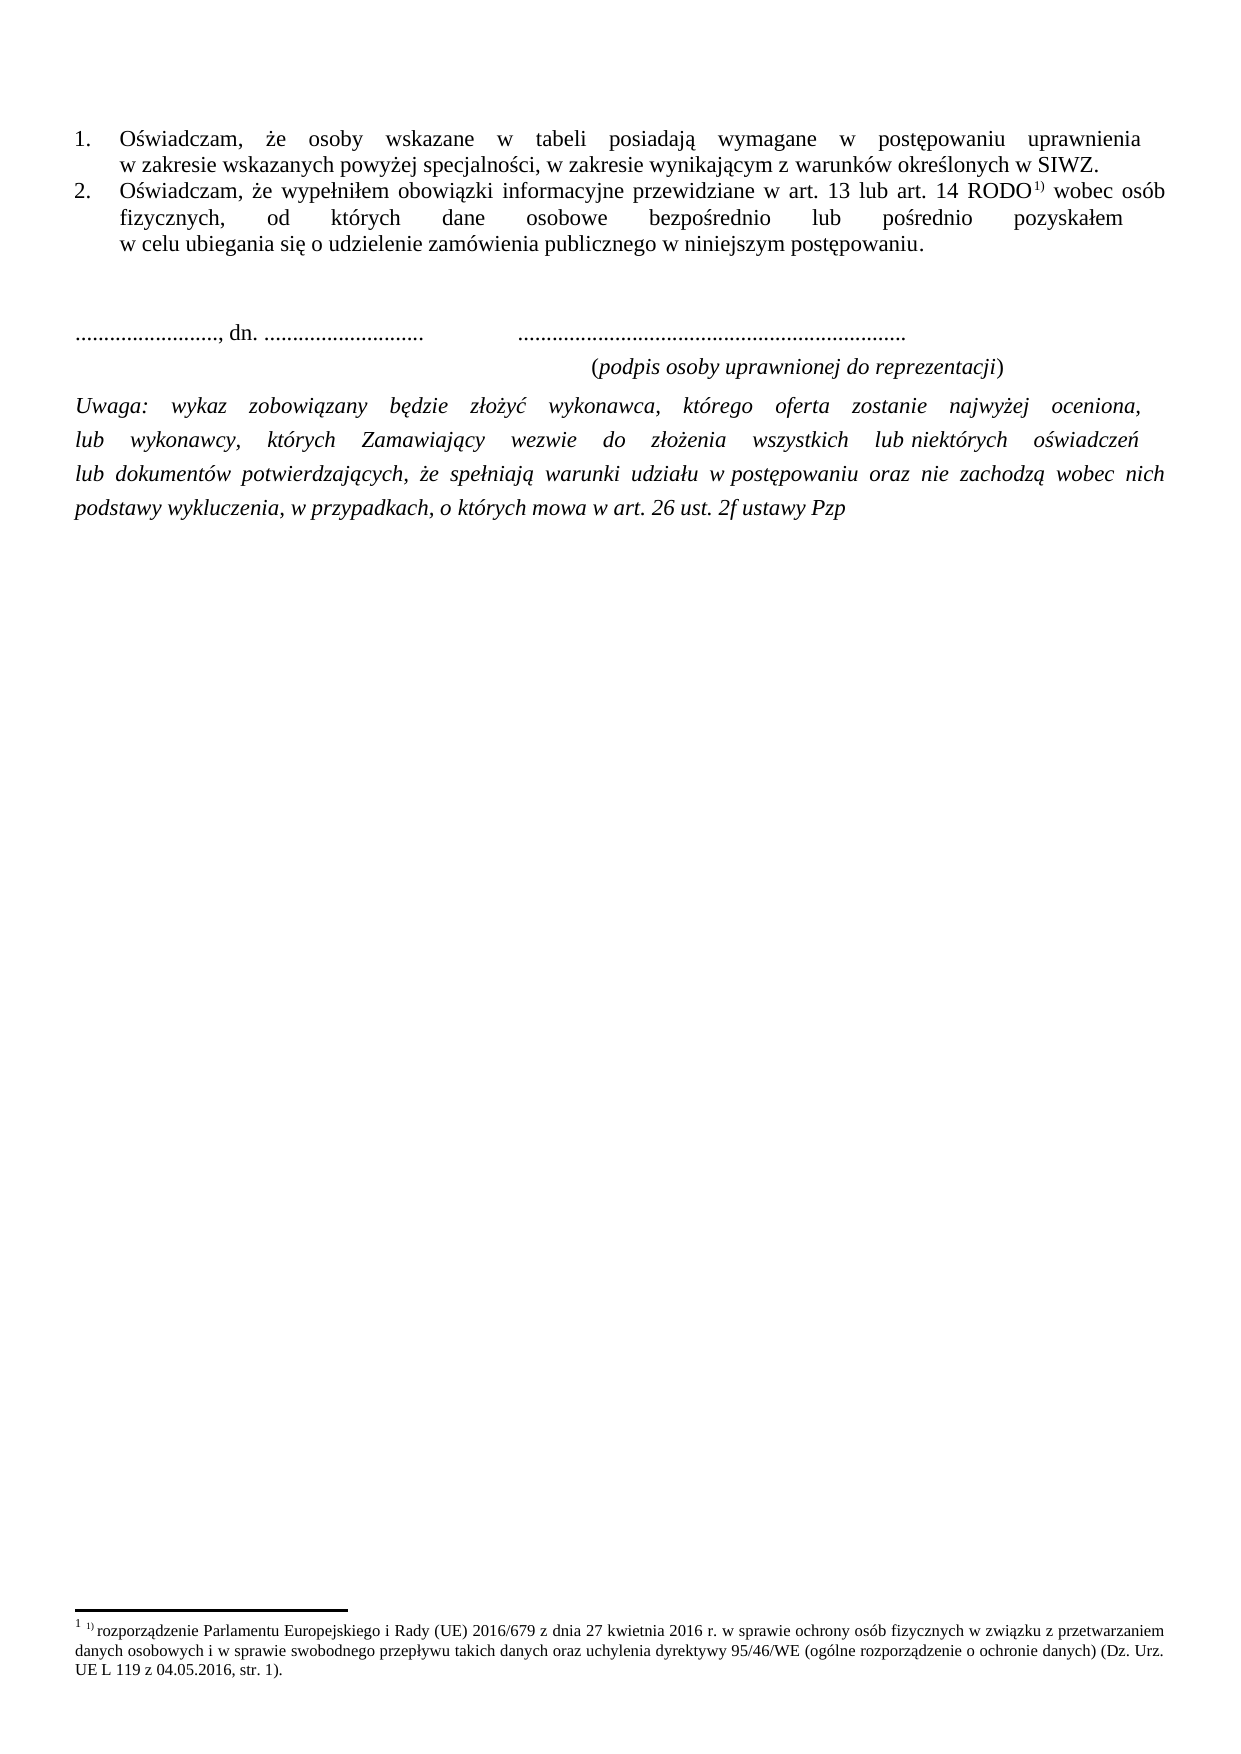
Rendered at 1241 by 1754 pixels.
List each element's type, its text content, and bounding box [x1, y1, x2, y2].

list Oświadczam, że osoby wskazane w tabeli posiadają wymagane w postępowaniu uprawnienia w zakresie wskazanych powyżej specjalności, w zakresie wynikającym z warunków określonych w SIWZ. [74, 125, 1165, 177]
text Uwaga: wykaz zobowiązany będzie złożyć wykonawca, którego oferta zostanie najwyżej oceniona, lub wykonawcy, których Zamawiający wezwie do złożenia wszystkich lub niektórych oświadczeń lub dokumentów potwierdzających, że spełniają warunki udziału w postępowaniu oraz nie zachodzą wobec nich podstawy wykluczenia, w przypadkach, o których mowa w art. 26 ust. 2f ustawy Pzp [75, 392, 1165, 521]
text ........................., dn. ............................ .................................................................... [75, 319, 1165, 345]
list Oświadczam, że wypełniłem obowiązki informacyjne przewidziane w art. 13 lub art. 14 RODO) wobec osób fizycznych, od których dane osobowe bezpośrednio lub pośrednio pozyskałem w celu ubiegania się o udzielenie zamówienia publicznego w niniejszym postępowaniu. [74, 177, 1165, 257]
text (podpis osoby uprawnionej do reprezentacji) [517, 353, 1165, 379]
